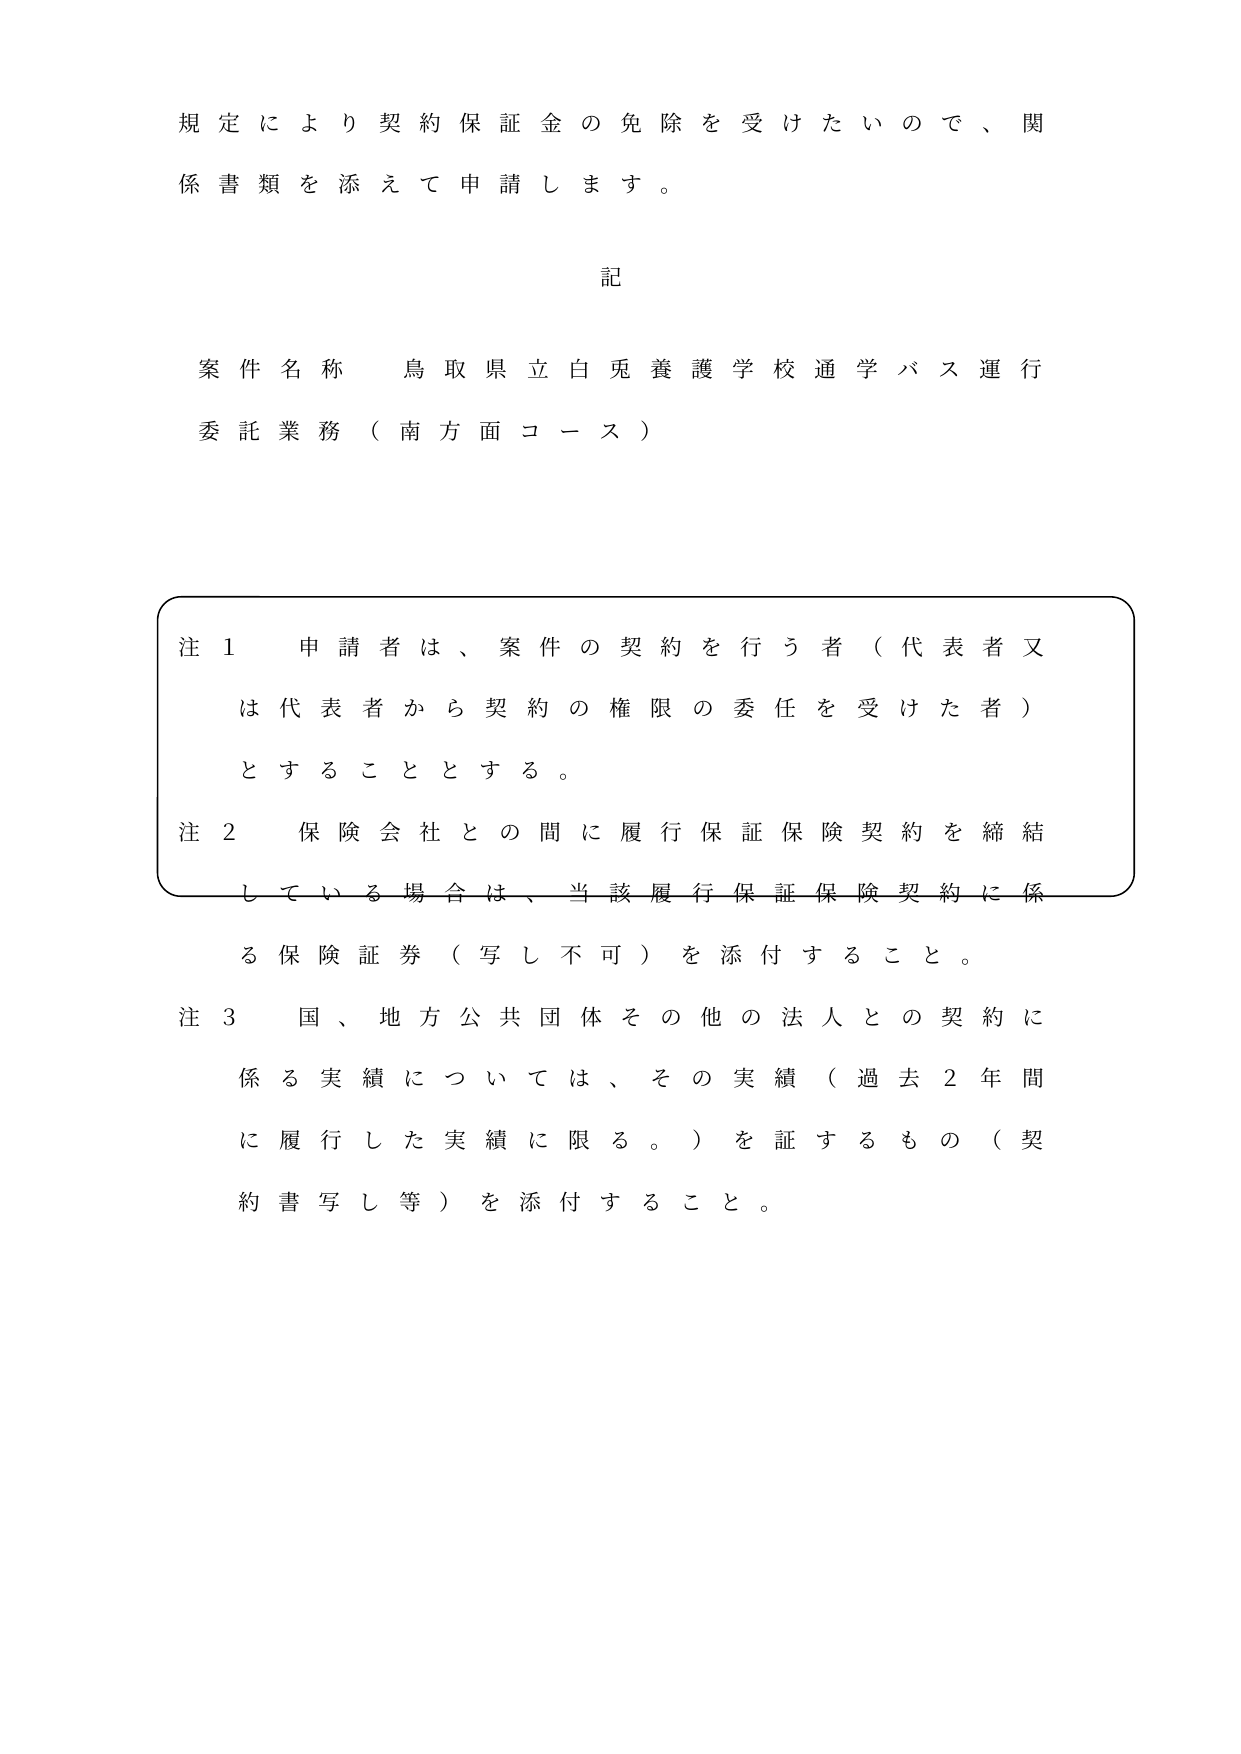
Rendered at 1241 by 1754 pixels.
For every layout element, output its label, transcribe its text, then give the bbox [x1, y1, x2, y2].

text 注３ 国、地方公共団体その他の法人との契約に係る実績については、その実績（過去２年間に履行した実績に限る。）を証するもの（契約書写し等）を添付すること。 [178, 985, 1062, 1232]
text 注２ 保険会社との間に履行保証保険契約を締結している場合は、当該履行保証保険契約に係る保険証券（写し不可）を添付すること。 [178, 800, 1062, 895]
text 記 [178, 245, 1062, 307]
text 案件名称 鳥取県立白兎養護学校通学バス運行委託業務（南方面コース） [198, 337, 1062, 461]
text 注１ 申請者は、案件の契約を行う者（代表者又は代表者から契約の権限の委任を受けた者）とすることとする。 [178, 615, 1062, 800]
text 注２ 保険会社との間に履行保証保険契約を締結している場合は、当該履行保証保険契約に係る保険証券（写し不可）を添付すること。 [178, 897, 1062, 985]
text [178, 91, 1062, 214]
